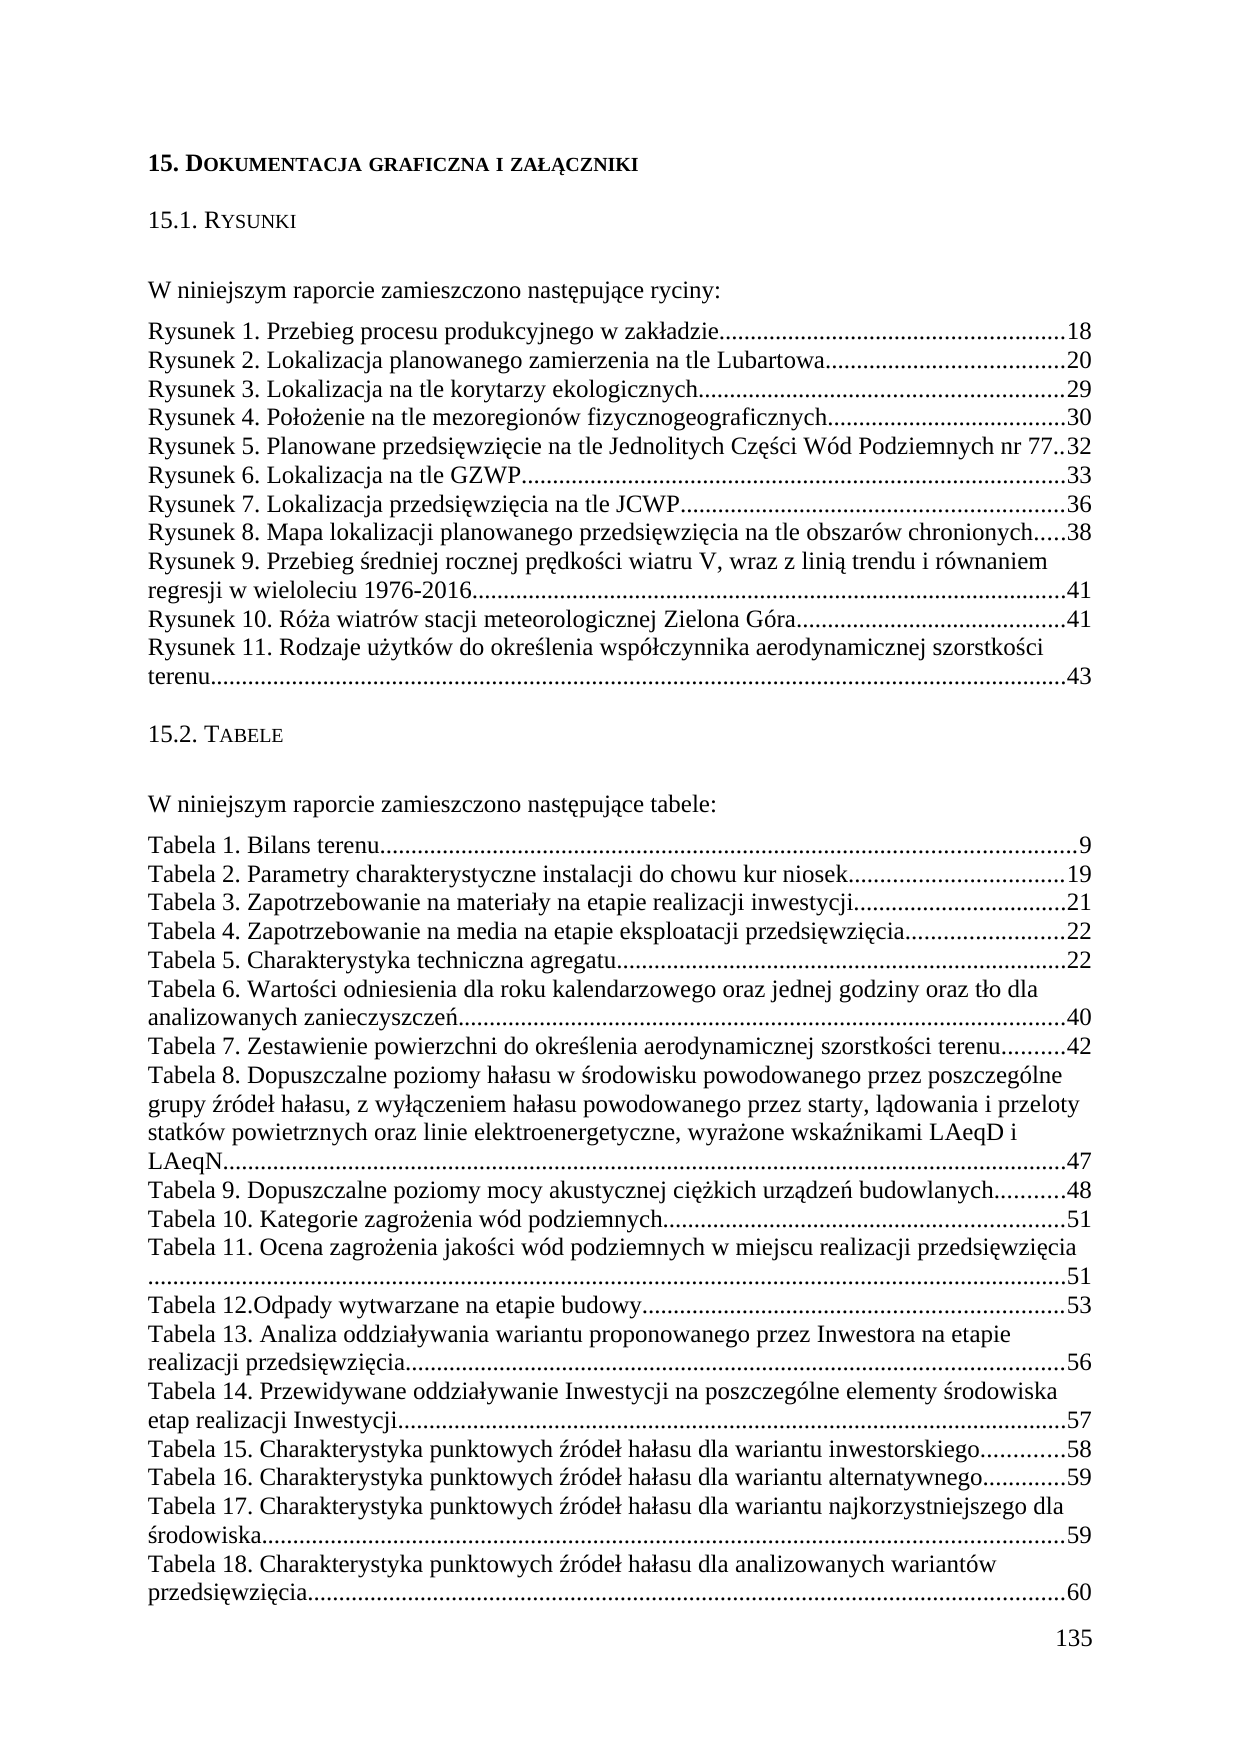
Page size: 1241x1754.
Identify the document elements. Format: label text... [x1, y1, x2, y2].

text Tabela 1. Bilans terenu 9 [148, 830, 1093, 859]
text Tabela 4. Zapotrzebowanie na media na etapie eksploatacji przedsięwzięcia. 22 [148, 916, 1093, 945]
text Rysunek 3. Lokalizacja na tle korytarzy ekologicznych 29 [148, 374, 1093, 402]
text Rysunek 8. Mapa lokalizacji planowanego przedsięwzięcia na tle obszarów chronionych 38 [148, 517, 1093, 546]
text Rysunek 5. Planowane przedsięwzięcie na tle Jednolitych Części Wód Podziemnych nr 77. 32 [148, 431, 1093, 460]
text Rysunek 6. Lokalizacja na tle GZWP. 33 [148, 460, 1093, 489]
text Tabela 6. Wartości odniesienia dla roku kalendarzowego oraz jednej godziny oraz tło dla analizowanych zanieczyszczeń. 40 [148, 974, 1093, 1031]
text 15.2. Tabele [148, 719, 1093, 747]
text Tabela 16. Charakterystyka punktowych źródeł hałasu dla wariantu alternatywnego. 59 [148, 1462, 1093, 1491]
text Tabela 5. Charakterystyka techniczna agregatu. 22 [148, 945, 1093, 974]
text W niniejszym raporcie zamieszczono następujące ryciny: [148, 275, 1093, 304]
text Tabela 13. Analiza oddziaływania wariantu proponowanego przez Inwestora na etapie realizacji przedsięwzięcia. 56 [148, 1319, 1093, 1376]
text Rysunek 11. Rodzaje użytków do określenia współczynnika aerodynamicznej szorstkości terenu. 43 [148, 632, 1093, 690]
text Tabela 2. Parametry charakterystyczne instalacji do chowu kur niosek. 19 [148, 859, 1093, 887]
text Rysunek 9. Przebieg średniej rocznej prędkości wiatru V, wraz z linią trendu i równaniem regresji w wieloleciu 1976-2016 41 [148, 546, 1093, 604]
text Tabela 9. Dopuszczalne poziomy mocy akustycznej ciężkich urządzeń budowlanych. 48 [148, 1175, 1093, 1204]
text Tabela 10. Kategorie zagrożenia wód podziemnych 51 [148, 1204, 1093, 1232]
text Tabela 3. Zapotrzebowanie na materiały na etapie realizacji inwestycji. 21 [148, 887, 1093, 916]
text Rysunek 10. Róża wiatrów stacji meteorologicznej Zielona Góra 41 [148, 604, 1093, 632]
text Tabela 18. Charakterystyka punktowych źródeł hałasu dla analizowanych wariantów przedsięwzięcia. 60 [148, 1549, 1093, 1606]
text Rysunek 4. Położenie na tle mezoregionów fizycznogeograficznych 30 [148, 402, 1093, 431]
text Tabela 7. Zestawienie powierzchni do określenia aerodynamicznej szorstkości terenu 42 [148, 1031, 1093, 1060]
text Rysunek 1. Przebieg procesu produkcyjnego w zakładzie 18 [148, 316, 1093, 345]
subtitle 15. Dokumentacja graficzna i załączniki [148, 148, 1093, 176]
text Rysunek 2. Lokalizacja planowanego zamierzenia na tle Lubartowa. 20 [148, 345, 1093, 374]
text W niniejszym raporcie zamieszczono następujące tabele: [148, 789, 1093, 817]
text Tabela 15. Charakterystyka punktowych źródeł hałasu dla wariantu inwestorskiego. 58 [148, 1434, 1093, 1462]
text Tabela 12.Odpady wytwarzane na etapie budowy 53 [148, 1290, 1093, 1319]
text Tabela 17. Charakterystyka punktowych źródeł hałasu dla wariantu najkorzystniejszego dla środowiska. 59 [148, 1491, 1093, 1549]
text Tabela 8. Dopuszczalne poziomy hałasu w środowisku powodowanego przez poszczególne grupy źródeł hałasu, z wyłączeniem hałasu powodowanego przez starty, lądowania i przeloty statków powietrznych oraz linie elektroenergetyczne, wyrażone wskaźnikami LAeqD i LAeqN 47 [148, 1060, 1093, 1175]
text Rysunek 7. Lokalizacja przedsięwzięcia na tle JCWP 36 [148, 489, 1093, 517]
text 15.1. Rysunki [148, 205, 1093, 234]
text Tabela 11. Ocena zagrożenia jakości wód podziemnych w miejscu realizacji przedsięwzięcia 51 [148, 1232, 1093, 1290]
text Tabela 14. Przewidywane oddziaływanie Inwestycji na poszczególne elementy środowiska etap realizacji Inwestycji. 57 [148, 1376, 1093, 1434]
